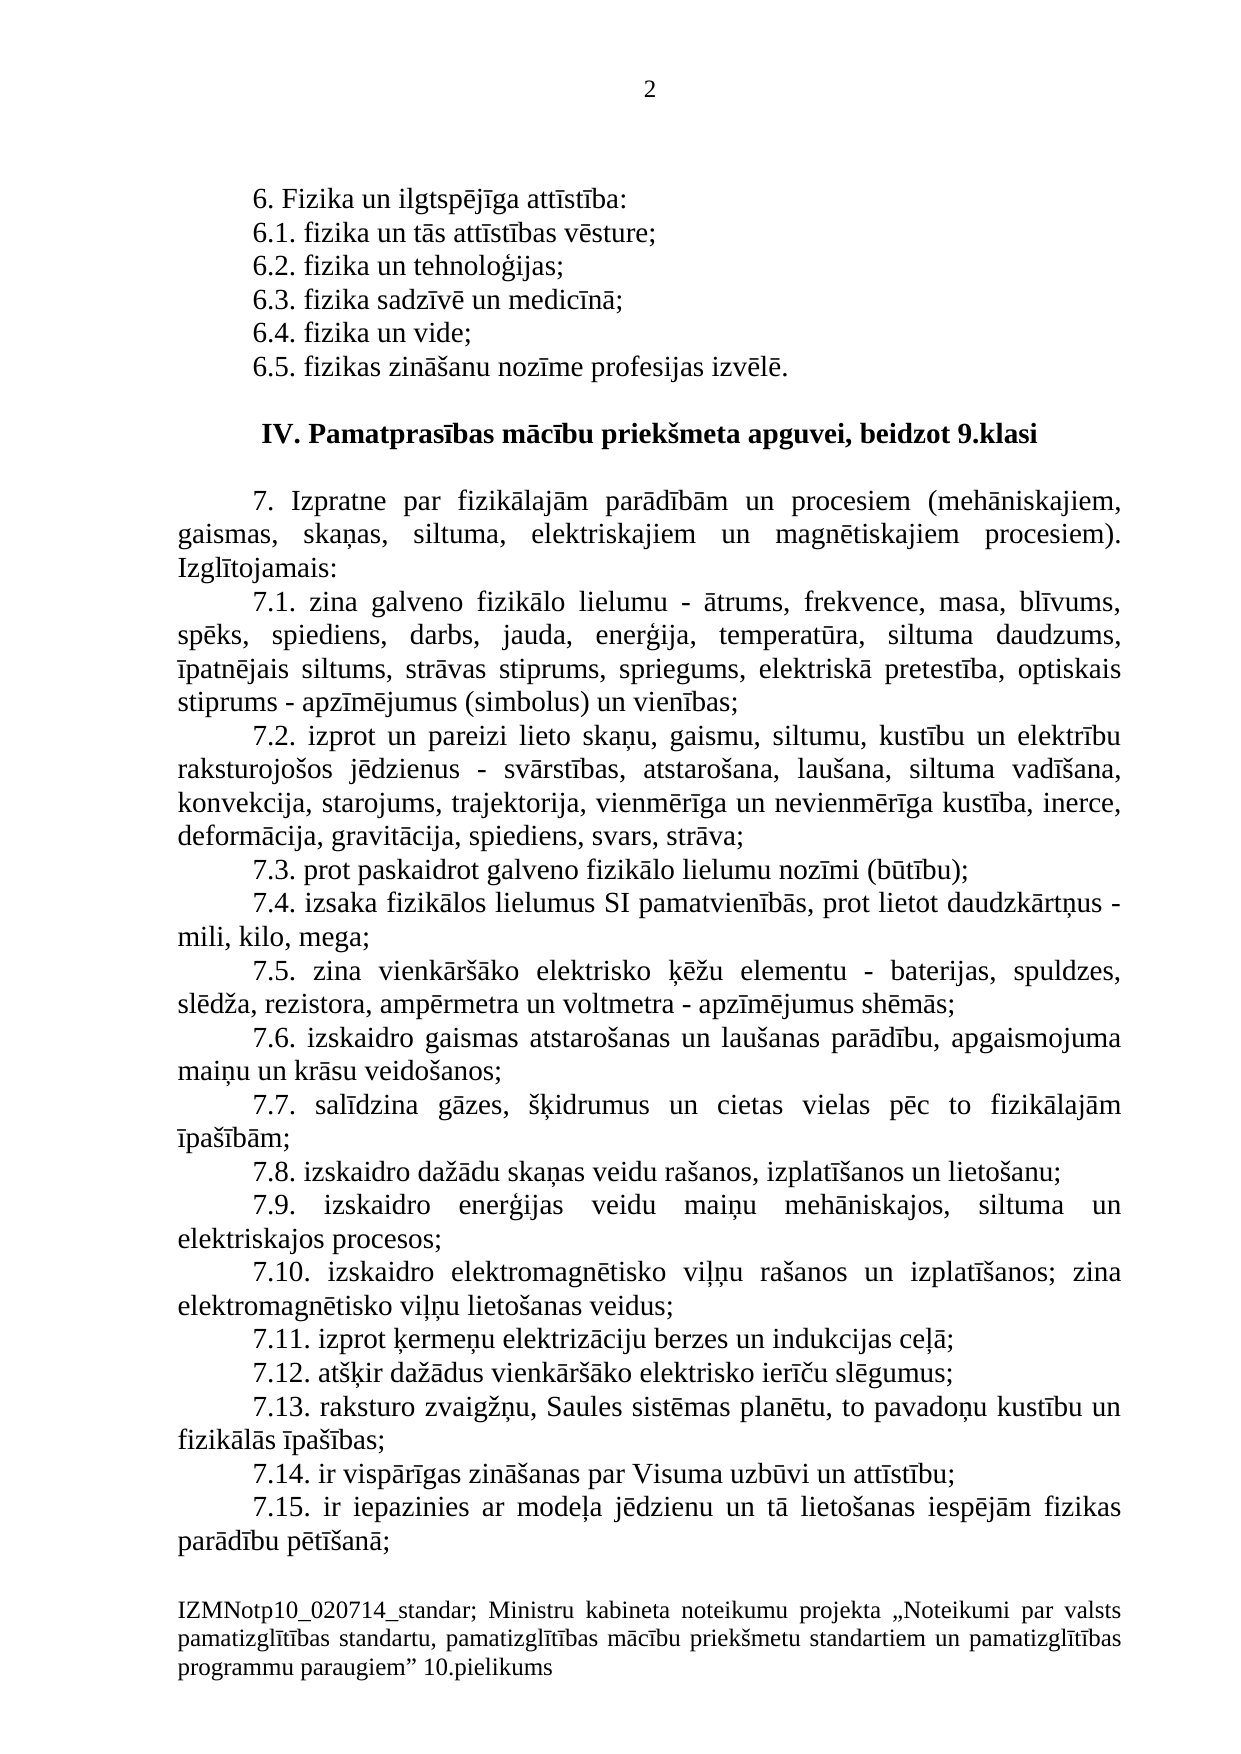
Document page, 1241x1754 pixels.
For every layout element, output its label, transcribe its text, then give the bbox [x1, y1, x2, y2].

text 7.11. izprot ķermeņu elektrizāciju berzes un indukcijas ceļā; [177, 1322, 1122, 1355]
text 7.14. ir vispārīgas zināšanas par Visuma uzbūvi un attīstību; [177, 1456, 1122, 1489]
text 6.2. fizika un tehnoloģijas; [177, 248, 1122, 282]
text 7.3. prot paskaidrot galveno fizikālo lielumu nozīmi (būtību); [177, 852, 1122, 886]
text 6. Fizika un ilgtspējīga attīstība: [177, 181, 1122, 215]
text 7.6. izskaidro gaismas atstarošanas un laušanas parādību, apgaismojuma maiņu un krāsu veidošanos; [177, 1020, 1122, 1087]
text 7.2. izprot un pareizi lieto skaņu, gaismu, siltumu, kustību un elektrību raksturojošos jēdzienus - svārstības, atstarošana, laušana, siltuma vadīšana, konvekcija, starojums, trajektorija, vienmērīga un nevienmērīga kustība, inerce, deformācija, gravitācija, spiediens, svars, strāva; [177, 718, 1122, 852]
text 7.13. raksturo zvaigžņu, Saules sistēmas planētu, to pavadoņu kustību un fizikālās īpašības; [177, 1389, 1122, 1456]
text 7. Izpratne par fizikālajām parādībām un procesiem (mehāniskajiem, gaismas, skaņas, siltuma, elektriskajiem un magnētiskajiem procesiem). Izglītojamais: [177, 483, 1122, 584]
text 7.4. izsaka fizikālos lielumus SI pamatvienībās, prot lietot daudzkārtņus - mili, kilo, mega; [177, 886, 1122, 953]
text IV. Pamatprasības mācību priekšmeta apguvei, beidzot 9.klasi [177, 416, 1122, 449]
text 6.4. fizika un vide; [177, 315, 1122, 349]
text 7.15. ir iepazinies ar modeļa jēdzienu un tā lietošanas iespējām fizikas parādību pētīšanā; [177, 1489, 1122, 1556]
text 6.5. fizikas zināšanu nozīme profesijas izvēlē. [177, 349, 1122, 382]
text 7.7. salīdzina gāzes, šķidrumus un cietas vielas pēc to fizikālajām īpašībām; [177, 1087, 1122, 1154]
text 7.10. izskaidro elektromagnētisko viļņu rašanos un izplatīšanos; zina elektromagnētisko viļņu lietošanas veidus; [177, 1254, 1122, 1322]
text 7.9. izskaidro enerģijas veidu maiņu mehāniskajos, siltuma un elektriskajos procesos; [177, 1187, 1122, 1254]
text 7.1. zina galveno fizikālo lielumu - ātrums, frekvence, masa, blīvums, spēks, spiediens, darbs, jauda, enerģija, temperatūra, siltuma daudzums, īpatnējais siltums, strāvas stiprums, spriegums, elektriskā pretestība, optiskais stiprums - apzīmējumus (simbolus) un vienības; [177, 584, 1122, 718]
text 7.8. izskaidro dažādu skaņas veidu rašanos, izplatīšanos un lietošanu; [177, 1154, 1122, 1187]
text 7.12. atšķir dažādus vienkāršāko elektrisko ierīču slēgumus; [177, 1355, 1122, 1389]
text 6.3. fizika sadzīvē un medicīnā; [177, 282, 1122, 315]
text 6.1. fizika un tās attīstības vēsture; [177, 215, 1122, 248]
text 7.5. zina vienkāršāko elektrisko ķēžu elementu - baterijas, spuldzes, slēdža, rezistora, ampērmetra un voltmetra - apzīmējumus shēmās; [177, 953, 1122, 1020]
